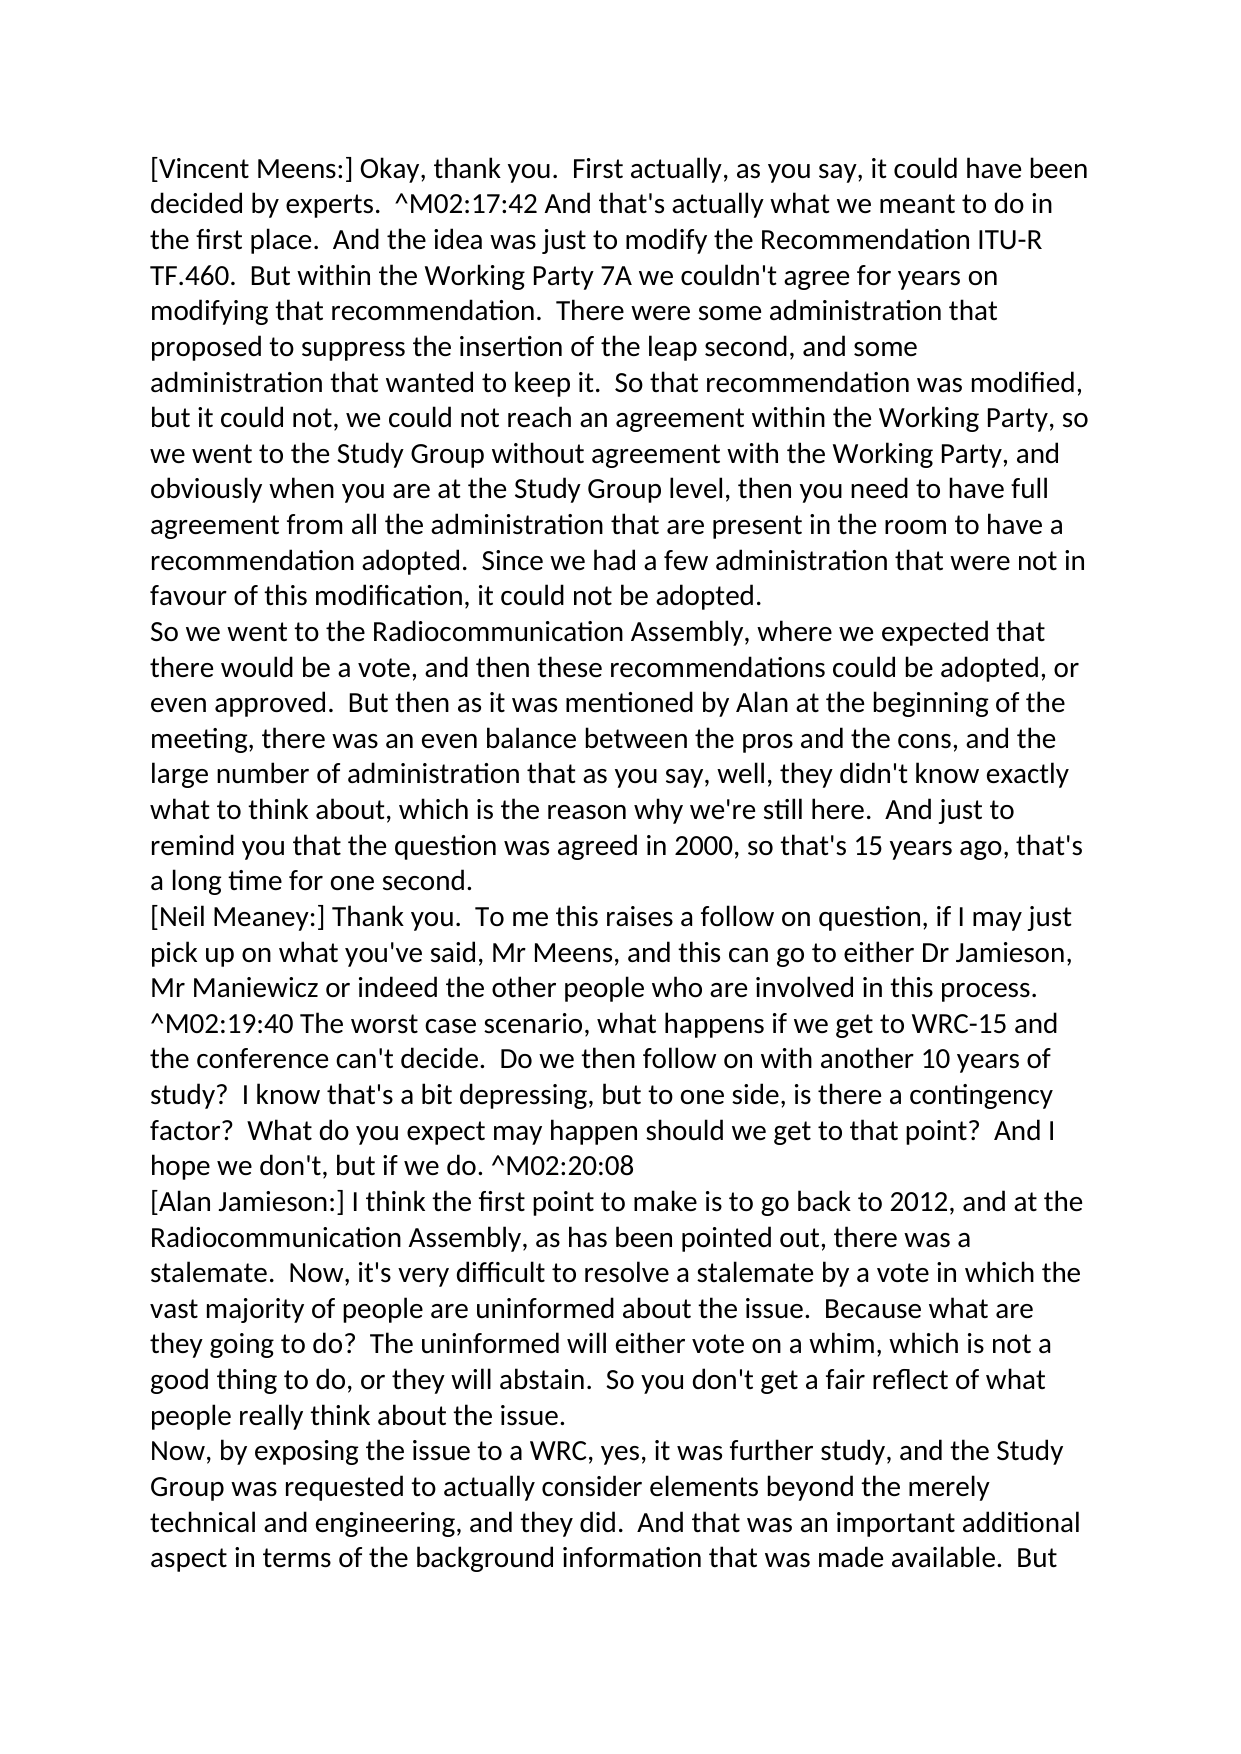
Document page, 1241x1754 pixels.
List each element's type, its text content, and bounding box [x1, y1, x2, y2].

text So we went to the Radiocommunication Assembly, where we expected that there would be a vote, and then these recommendations could be adopted, or even approved. But then as it was mentioned by Alan at the beginning of the meeting, there was an even balance between the pros and the cons, and the large number of administration that as you say, well, they didn't know exactly what to think about, which is the reason why we're still here. And just to remind you that the question was agreed in 2000, so that's 15 years ago, that's a long time for one second. [150, 613, 1090, 898]
text [Neil Meaney:] Thank you. To me this raises a follow on question, if I may just pick up on what you've said, Mr Meens, and this can go to either Dr Jamieson, Mr Maniewicz or indeed the other people who are involved in this process. ^M02:19:40 The worst case scenario, what happens if we get to WRC-15 and the conference can't decide. Do we then follow on with another 10 years of study? I know that's a bit depressing, but to one side, is there a contingency factor? What do you expect may happen should we get to that point? And I hope we don't, but if we do. ^M02:20:08 [150, 898, 1090, 1183]
text [Alan Jamieson:] I think the first point to make is to go back to 2012, and at the Radiocommunication Assembly, as has been pointed out, there was a stalemate. Now, it's very difficult to resolve a stalemate by a vote in which the vast majority of people are uninformed about the issue. Because what are they going to do? The uninformed will either vote on a whim, which is not a good thing to do, or they will abstain. So you don't get a fair reflect of what people really think about the issue. [150, 1183, 1090, 1432]
text [Vincent Meens:] Okay, thank you. First actually, as you say, it could have been decided by experts. ^M02:17:42 And that's actually what we meant to do in the first place. And the idea was just to modify the Recommendation ITU-R TF.460. But within the Working Party 7A we couldn't agree for years on modifying that recommendation. There were some administration that proposed to suppress the insertion of the leap second, and some administration that wanted to keep it. So that recommendation was modified, but it could not, we could not reach an agreement within the Working Party, so we went to the Study Group without agreement with the Working Party, and obviously when you are at the Study Group level, then you need to have full agreement from all the administration that are present in the room to have a recommendation adopted. Since we had a few administration that were not in favour of this modification, it could not be adopted. [150, 150, 1090, 613]
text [150, 1432, 1090, 1575]
